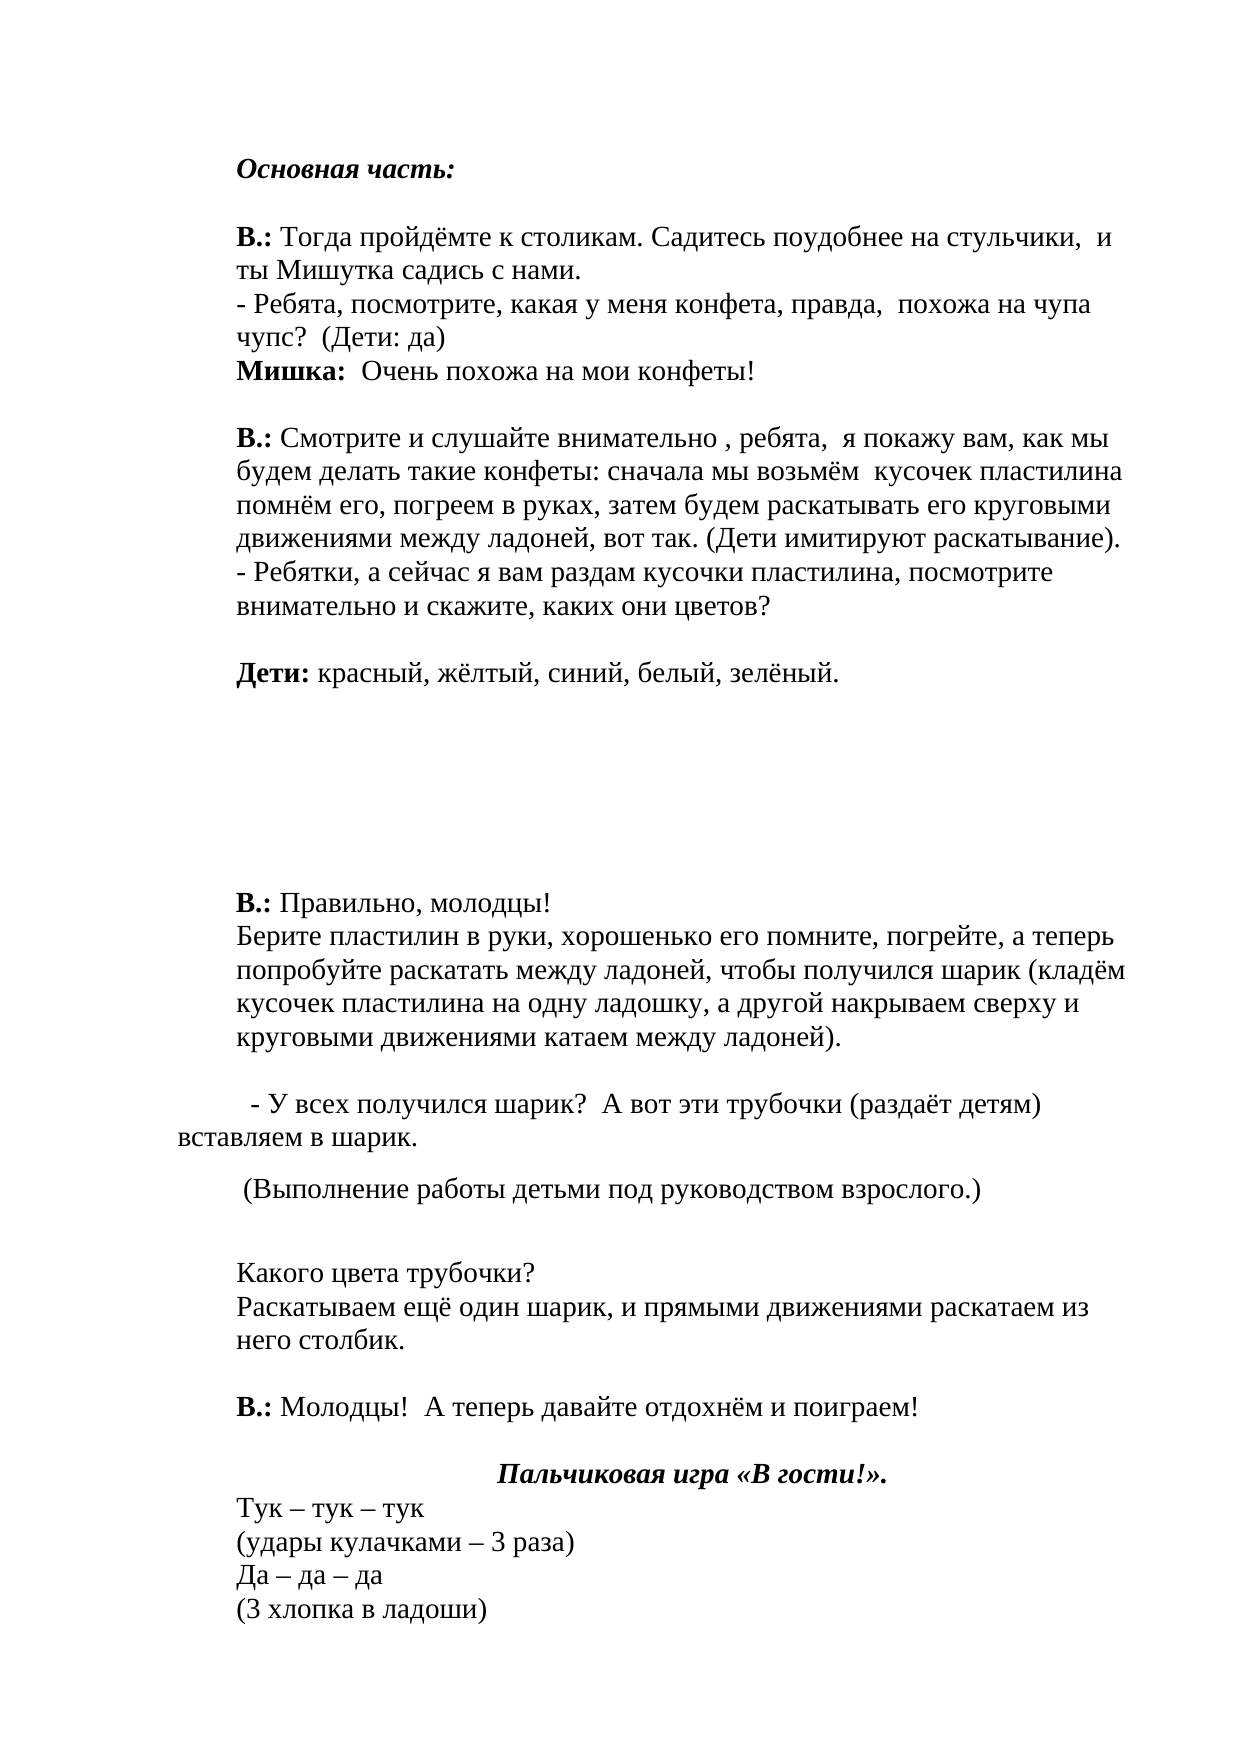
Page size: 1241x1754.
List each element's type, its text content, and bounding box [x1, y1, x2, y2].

text Раскатываем ещё один шарик, и прямыми движениями раскатаем из него столбик. [236, 1289, 1152, 1356]
text Основная часть: [236, 152, 1152, 185]
text (Выполнение работы детьми под руководством взрослого.) [177, 1171, 1152, 1204]
text В.: Тогда пройдёмте к столикам. Садитесь поудобнее на стульчики, и ты Мишутка садись с нами. [236, 219, 1152, 286]
text Берите пластилин в руки, хорошенько его помните, погрейте, а теперь попробуйте раскатать между ладоней, чтобы получился шарик (кладём кусочек пластилина на одну ладошку, а другой накрываем сверху и круговыми движениями катаем между ладоней). [236, 918, 1152, 1052]
text В.: Молодцы! А теперь давайте отдохнём и поиграем! [236, 1389, 1152, 1423]
text (удары кулачками – 3 раза) [236, 1524, 1152, 1557]
text Пальчиковая игра «В гости!». [236, 1457, 1152, 1490]
text Да – да – да [236, 1557, 1152, 1591]
text Дети: красный, жёлтый, синий, белый, зелёный. [236, 655, 1152, 688]
text В.: Смотрите и слушайте внимательно , ребята, я покажу вам, как мы будем делать такие конфеты: сначала мы возьмём кусочек пластилина помнём его, погреем в руках, затем будем раскатывать его круговыми движениями между ладоней, вот так. (Дети имитируют раскатывание). [236, 420, 1152, 554]
text В.: Правильно, молодцы! [177, 885, 1152, 918]
text Мишка: Очень похожа на мои конфеты! [236, 353, 1152, 386]
text Тук – тук – тук [236, 1490, 1152, 1524]
text (3 хлопка в ладоши) [236, 1591, 1152, 1624]
text - Ребятки, а сейчас я вам раздам кусочки пластилина, посмотрите внимательно и скажите, каких они цветов? [236, 554, 1152, 621]
text - Ребята, посмотрите, какая у меня конфета, правда, похожа на чупа чупс? (Дети: да) [236, 286, 1152, 353]
text - У всех получился шарик? А вот эти трубочки (раздаёт детям) вставляем в шарик. [177, 1086, 1152, 1153]
text Какого цвета трубочки? [236, 1255, 1152, 1289]
